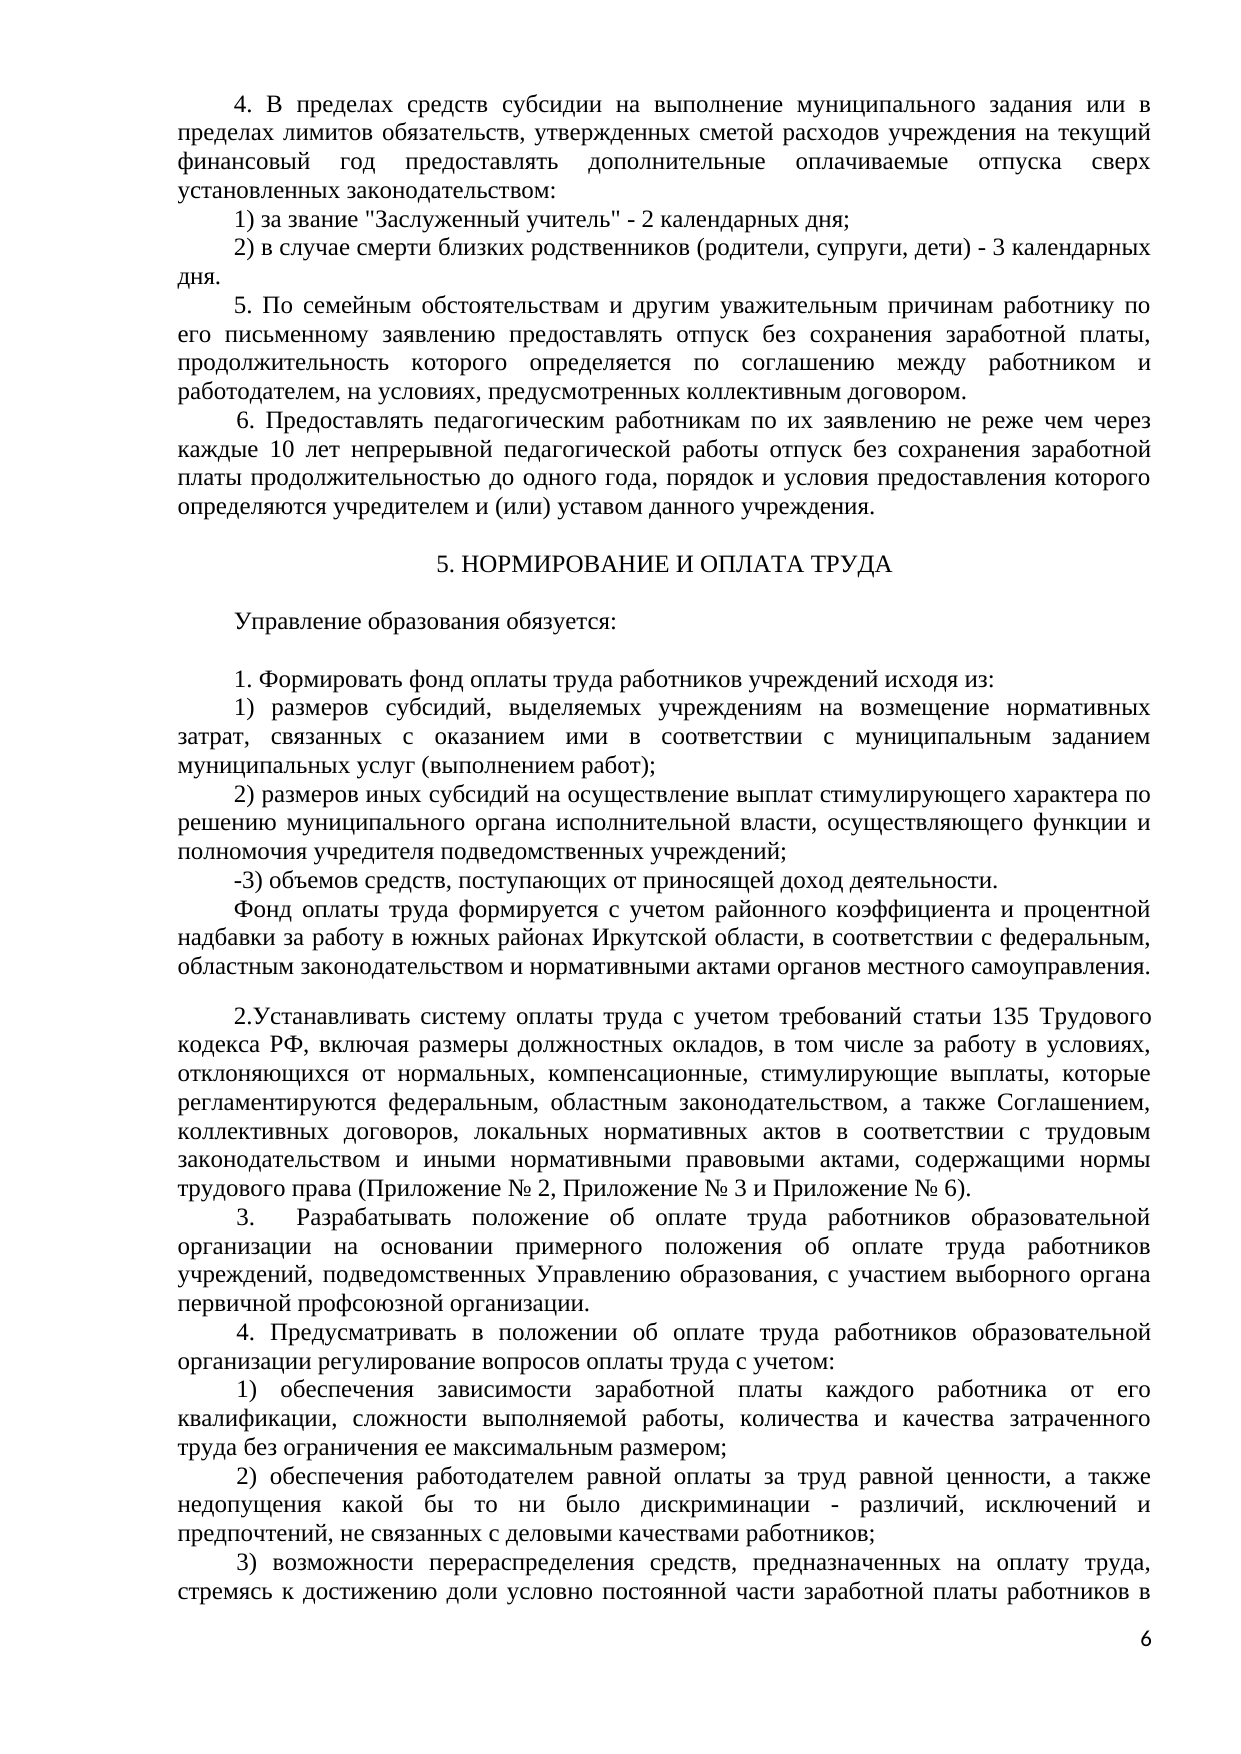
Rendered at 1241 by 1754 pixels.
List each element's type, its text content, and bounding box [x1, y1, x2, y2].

text 2.Устанавливать систему оплаты труда с учетом требований статьи 135 Трудового кодекса РФ, включая размеры должностных окладов, в том числе за работу в условиях, отклоняющихся от нормальных, компенсационные, стимулирующие выплаты, которые регламентируются федеральным, областным законодательством, а также Соглашением, коллективных договоров, локальных нормативных актов в соответствии с трудовым законодательством и иными нормативными правовыми актами, содержащими нормы трудового права (Приложение № 2, Приложение № 3 и Приложение № 6). [177, 1001, 1152, 1202]
text 1. Формировать фонд оплаты труда работников учреждений исходя из: [177, 664, 1152, 692]
text 3. Разрабатывать положение об оплате труда работников образовательной организации на основании примерного положения об оплате труда работников учреждений, подведомственных Управлению образования, с участием выборного органа первичной профсоюзной организации. [177, 1202, 1152, 1317]
text 4. В пределах средств субсидии на выполнение муниципального задания или в пределах лимитов обязательств, утвержденных сметой расходов учреждения на текущий финансовый год предоставлять дополнительные оплачиваемые отпуска сверх установленных законодательством: [177, 89, 1152, 204]
text 1) обеспечения зависимости заработной платы каждого работника от его квалификации, сложности выполняемой работы, количества и качества затраченного труда без ограничения ее максимальным размером; [177, 1374, 1152, 1461]
text 2) обеспечения работодателем равной оплаты за труд равной ценности, а также недопущения какой бы то ни было дискриминации - различий, исключений и предпочтений, не связанных с деловыми качествами работников; [177, 1461, 1152, 1547]
text 5. НОРМИРОВАНИЕ И ОПЛАТА ТРУДА [177, 549, 1152, 577]
text 2) размеров иных субсидий на осуществление выплат стимулирующего характера по решению муниципального органа исполнительной власти, осуществляющего функции и полномочия учредителя подведомственных учреждений; [177, 779, 1152, 865]
text 4. Предусматривать в положении об оплате труда работников образовательной организации регулирование вопросов оплаты труда с учетом: [177, 1317, 1152, 1374]
text Управление образования обязуется: [177, 606, 1152, 635]
text 5. По семейным обстоятельствам и другим уважительным причинам работнику по его письменному заявлению предоставлять отпуск без сохранения заработной платы, продолжительность которого определяется по соглашению между работником и работодателем, на условиях, предусмотренных коллективным договором. [177, 290, 1152, 405]
text 1) размеров субсидий, выделяемых учреждениям на возмещение нормативных затрат, связанных с оказанием ими в соответствии с муниципальным заданием муниципальных услуг (выполнением работ); [177, 692, 1152, 779]
text -3) объемов средств, поступающих от приносящей доход деятельности. [177, 865, 1152, 894]
text 1) за звание "Заслуженный учитель" - 2 календарных дня; [177, 204, 1152, 232]
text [177, 1547, 1152, 1604]
text 6. Предоставлять педагогическим работникам по их заявлению не реже чем через каждые 10 лет непрерывной педагогической работы отпуск без сохранения заработной платы продолжительностью до одного года, порядок и условия предоставления которого определяются учредителем и (или) уставом данного учреждения. [177, 405, 1152, 520]
text Фонд оплаты труда формируется с учетом районного коэффициента и процентной надбавки за работу в южных районах Иркутской области, в соответствии с федеральным, областным законодательством и нормативными актами органов местного самоуправления. [177, 894, 1152, 980]
text 2) в случае смерти близких родственников (родители, супруги, дети) - 3 календарных дня. [177, 232, 1152, 290]
